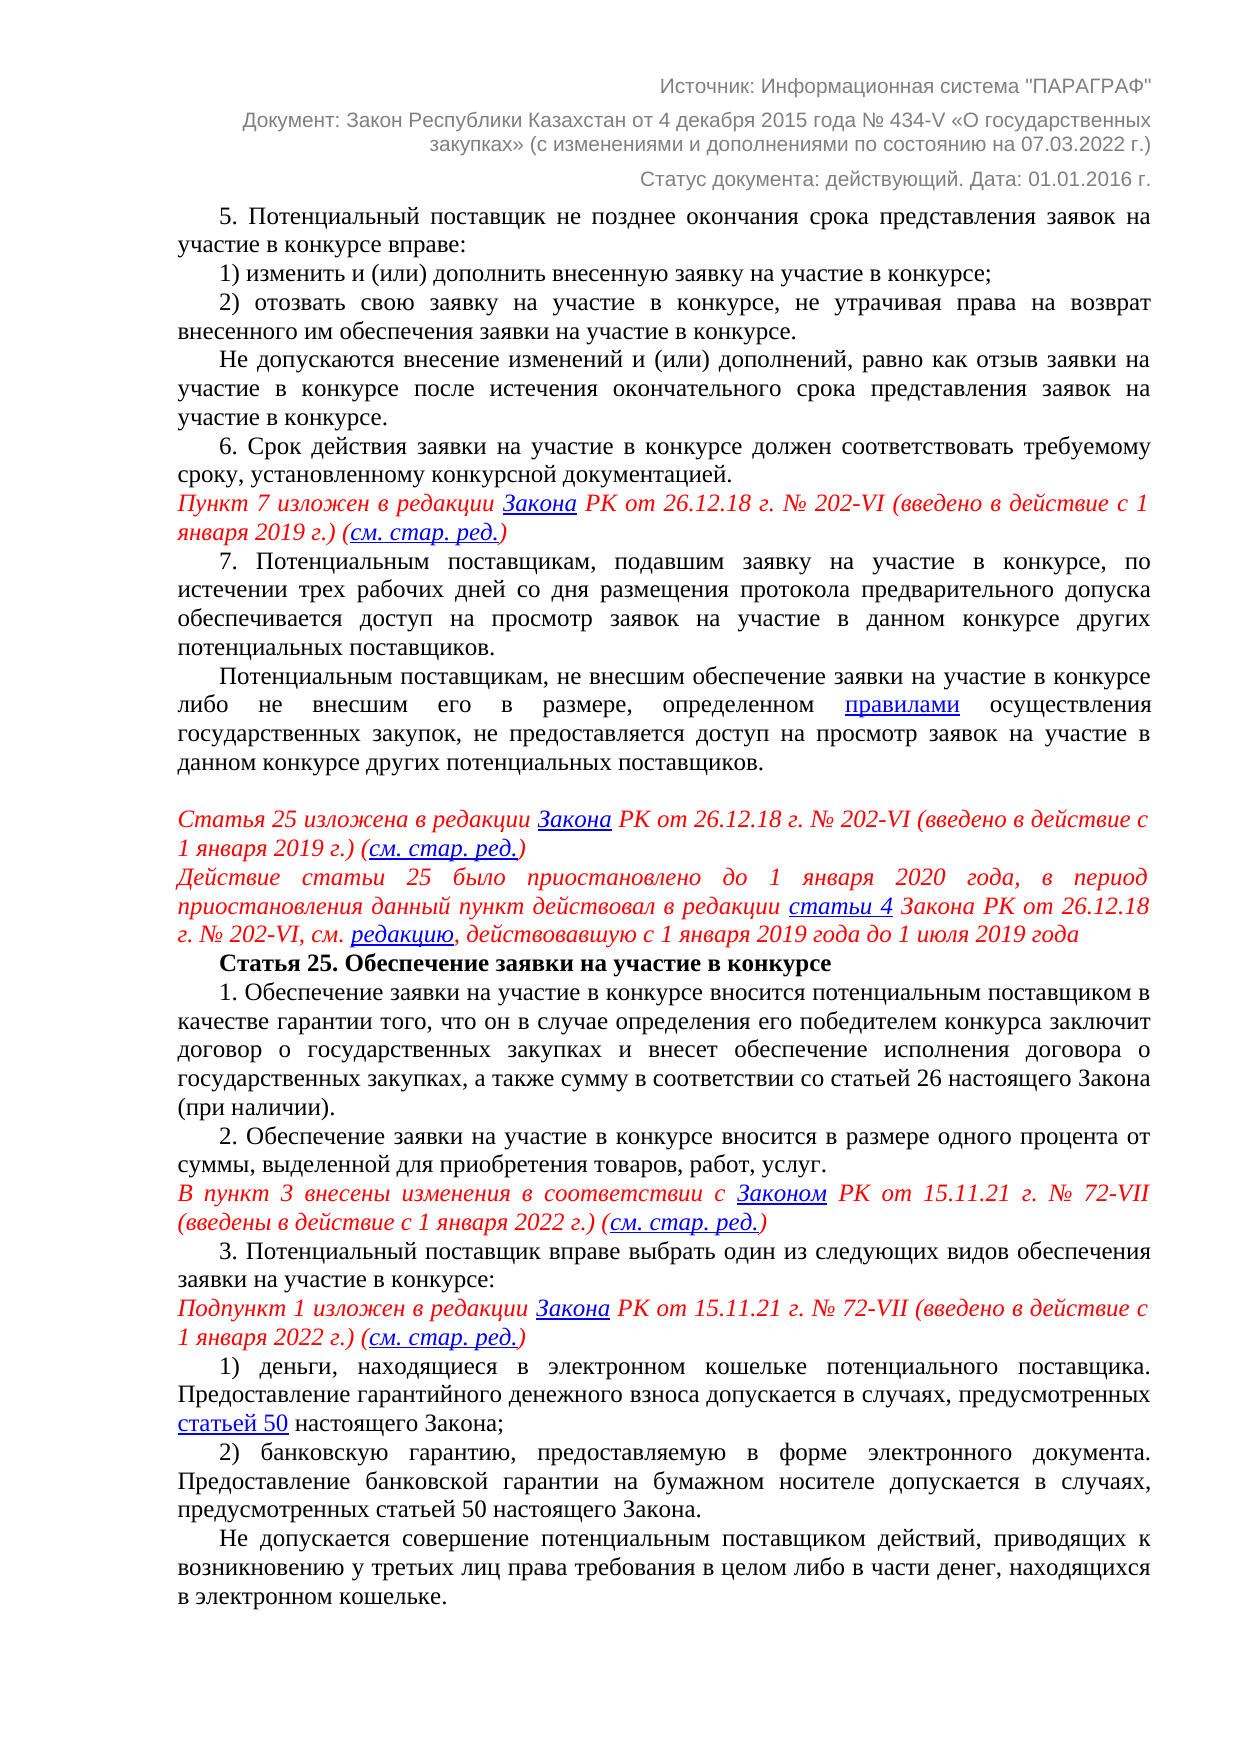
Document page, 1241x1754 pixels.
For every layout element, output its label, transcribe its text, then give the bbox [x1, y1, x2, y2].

text Статья 25. Обеспечение заявки на участие в конкурсе [177, 948, 1152, 977]
text 2) банковскую гарантию, предоставляемую в форме электронного документа. Предоставление банковской гарантии на бумажном носителе допускается в случаях, предусмотренных статьей 50 настоящего Закона. [177, 1437, 1152, 1523]
text Статья 25 изложена в редакции Закона РК от 26.12.18 г. № 202-VI (введено в действие с 1 января 2019 г.) (см. стар. ред.) [177, 804, 1152, 862]
text 1. Обеспечение заявки на участие в конкурсе вносится потенциальным поставщиком в качестве гарантии того, что он в случае определения его победителем конкурса заключит договор о государственных закупках и внесет обеспечение исполнения договора о государственных закупках, а также сумму в соответствии со статьей 26 настоящего Закона (при наличии). [177, 977, 1152, 1121]
text Подпункт 1 изложен в редакции Закона РК от 15.11.21 г. № 72-VIІ (введено в действие с 1 января 2022 г.) (см. стар. ред.) [177, 1293, 1152, 1351]
text 5. Потенциальный поставщик не позднее окончания срока представления заявок на участие в конкурсе вправе: [177, 201, 1152, 258]
text 6. Срок действия заявки на участие в конкурсе должен соответствовать требуемому сроку, установленному конкурсной документацией. [177, 431, 1152, 488]
text Пункт 7 изложен в редакции Закона РК от 26.12.18 г. № 202-VI (введено в действие с 1 января 2019 г.) (см. стар. ред.) [177, 488, 1152, 546]
text Не допускаются внесение изменений и (или) дополнений, равно как отзыв заявки на участие в конкурсе после истечения окончательного срока представления заявок на участие в конкурсе. [177, 344, 1152, 431]
text 1) изменить и (или) дополнить внесенную заявку на участие в конкурсе; [177, 258, 1152, 287]
text 3. Потенциальный поставщик вправе выбрать один из следующих видов обеспечения заявки на участие в конкурсе: [177, 1236, 1152, 1293]
text Потенциальным поставщикам, не внесшим обеспечение заявки на участие в конкурсе либо не внесшим его в размере, определенном правилами осуществления государственных закупок, не предоставляется доступ на просмотр заявок на участие в данном конкурсе других потенциальных поставщиков. [177, 661, 1152, 776]
text 2. Обеспечение заявки на участие в конкурсе вносится в размере одного процента от суммы, выделенной для приобретения товаров, работ, услуг. [177, 1121, 1152, 1178]
text Не допускается совершение потенциальным поставщиком действий, приводящих к возникновению у третьих лиц права требования в целом либо в части денег, находящихся в электронном кошельке. [177, 1523, 1152, 1609]
text 1) деньги, находящиеся в электронном кошельке потенциального поставщика. Предоставление гарантийного денежного взноса допускается в случаях, предусмотренных статьей 50 настоящего Закона; [177, 1351, 1152, 1437]
text 2) отозвать свою заявку на участие в конкурсе, не утрачивая права на возврат внесенного им обеспечения заявки на участие в конкурсе. [177, 287, 1152, 344]
text В пункт 3 внесены изменения в соответствии с Законом РК от 15.11.21 г. № 72-VIІ (введены в действие с 1 января 2022 г.) (см. стар. ред.) [177, 1178, 1152, 1236]
text 7. Потенциальным поставщикам, подавшим заявку на участие в конкурсе, по истечении трех рабочих дней со дня размещения протокола предварительного допуска обеспечивается доступ на просмотр заявок на участие в данном конкурсе других потенциальных поставщиков. [177, 546, 1152, 661]
text Действие статьи 25 было приостановлено до 1 января 2020 года, в период приостановления данный пункт действовал в редакции статьи 4 Закона РК от 26.12.18 г. № 202-VI, см. редакцию, действовавшую с 1 января 2019 года до 1 июля 2019 года [177, 862, 1152, 948]
